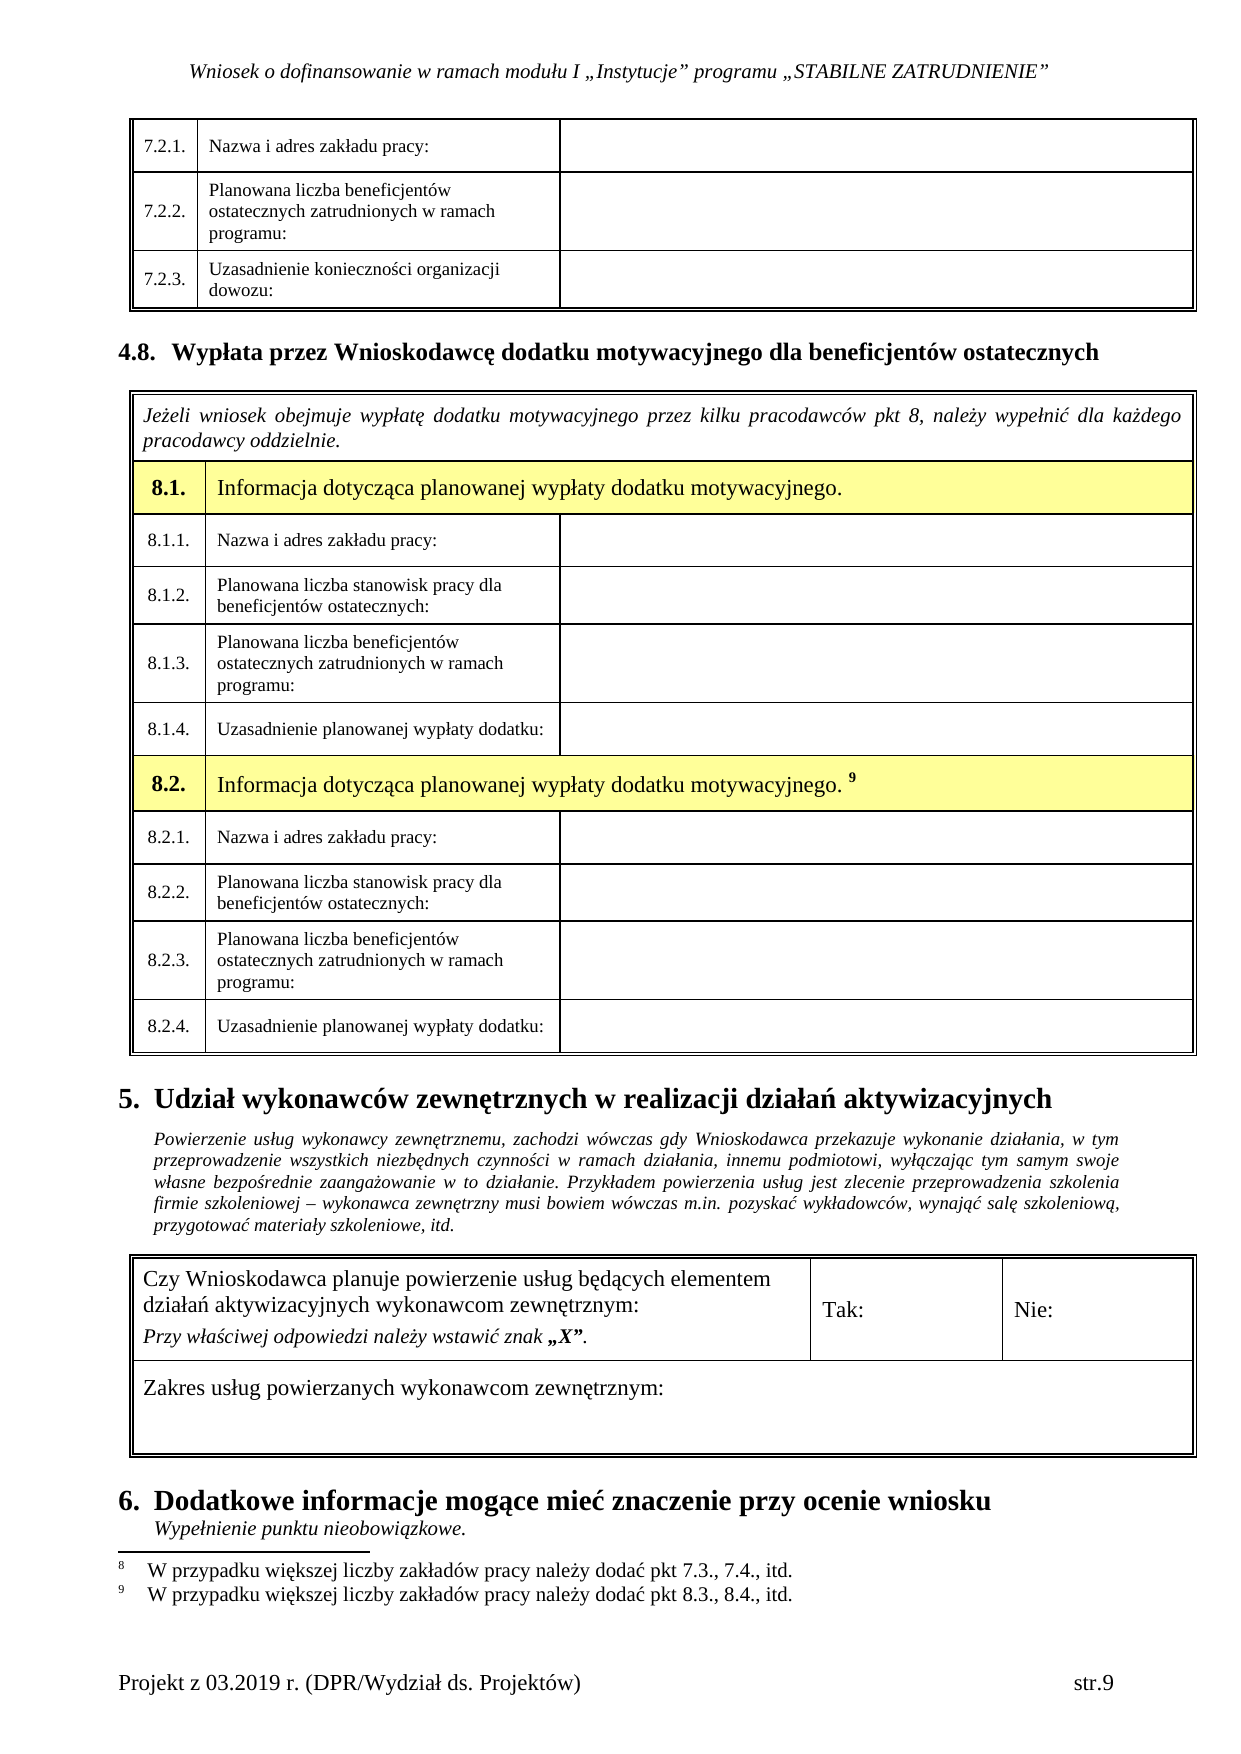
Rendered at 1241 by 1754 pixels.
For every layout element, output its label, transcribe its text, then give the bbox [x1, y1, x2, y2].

text 4.8. Wypłata przez Wnioskodawcę dodatku motywacyjnego dla beneficjentów ostatecznych [118, 337, 1122, 365]
table_cell 8.1.2. [134, 567, 205, 623]
table_cell Nazwa i adres zakładu pracy: [206, 812, 559, 863]
table_header Tak: [811, 1259, 1002, 1360]
table_cell Planowana liczba stanowisk pracy dla beneficjentów ostatecznych: [206, 567, 559, 623]
table_cell Zakres usług powierzanych wykonawcom zewnętrznym: [134, 1361, 1192, 1453]
table_cell Nazwa i adres zakładu pracy: [198, 120, 559, 171]
table_cell 8.1.1. [134, 515, 205, 566]
table_cell Planowana liczba beneficjentów ostatecznych zatrudnionych w ramach programu: [206, 922, 559, 999]
table_cell [561, 625, 1192, 702]
table_cell [561, 567, 1192, 623]
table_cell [198, 173, 559, 250]
table_cell Nazwa i adres zakładu pracy: [206, 515, 559, 566]
table_cell 8.2.3. [134, 922, 205, 999]
table_cell [561, 703, 1192, 754]
table_cell Planowana liczba beneficjentów ostatecznych zatrudnionych w ramach programu: [206, 625, 559, 702]
table_cell 7.2.3. [134, 251, 197, 307]
table_header Nie: [1003, 1259, 1192, 1360]
table_cell 8.2. [134, 756, 205, 810]
table_cell Uzasadnienie planowanej wypłaty dodatku: [206, 703, 559, 754]
table_cell 8.1.3. [134, 625, 205, 702]
table_cell 8.1. [134, 462, 205, 513]
text 5. Udział wykonawców zewnętrznych w realizacji działań aktywizacyjnych [118, 1081, 1122, 1115]
table_cell 7.2.1. [134, 120, 197, 171]
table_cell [198, 251, 559, 307]
text Powierzenie usług wykonawcy zewnętrznemu, zachodzi wówczas gdy Wnioskodawca przekazuje wykonanie działania, w tym przeprowadzenie wszystkich niezbędnych czynności w ramach działania, innemu podmiotowi, wyłączając tym samym swoje własne bezpośrednie zaangażowanie w to działanie. Przykładem powierzenia usług jest zlecenie przeprowadzenia szkolenia firmie szkoleniowej – wykonawca zewnętrzny musi bowiem wówczas m.in. pozyskać wykładowców, wynająć salę szkoleniową, przygotować materiały szkoleniowe, itd. [153, 1127, 1122, 1235]
table_cell Uzasadnienie planowanej wypłaty dodatku: [206, 1000, 559, 1052]
table_cell [561, 865, 1192, 920]
text Wypełnienie punktu nieobowiązkowe. [153, 1516, 1122, 1540]
table_header Jeżeli wniosek obejmuje wypłatę dodatku motywacyjnego przez kilku pracodawców pkt 8, należy wypełnić dla każdego pracodawcy oddzielnie. [134, 395, 1192, 460]
table_cell 8.2.4. [134, 1000, 205, 1052]
table_cell 8.2.2. [134, 865, 205, 920]
table_cell Informacja dotycząca planowanej wypłaty dodatku motywacyjnego. [206, 756, 1192, 810]
text 6. Dodatkowe informacje mogące mieć znaczenie przy ocenie wniosku [118, 1483, 1122, 1516]
table_cell 8.2.1. [134, 812, 205, 863]
table_cell 7.2.2. [134, 173, 197, 250]
table_cell [561, 120, 1192, 171]
table_cell [561, 922, 1192, 999]
table_cell [561, 251, 1192, 307]
table_cell Informacja dotycząca planowanej wypłaty dodatku motywacyjnego. [206, 462, 1192, 513]
table_cell [561, 1000, 1192, 1052]
table_cell [561, 515, 1192, 566]
table_cell [561, 812, 1192, 863]
table_header Czy Wnioskodawca planuje powierzenie usług będących elementem działań aktywizacyjnych wykonawcom zewnętrznym: Przy właściwej odpowiedzi należy wstawić znak „X”. [134, 1259, 810, 1360]
table_cell [561, 173, 1192, 250]
table_cell 8.1.4. [134, 703, 205, 754]
table_cell Planowana liczba stanowisk pracy dla beneficjentów ostatecznych: [206, 865, 559, 920]
